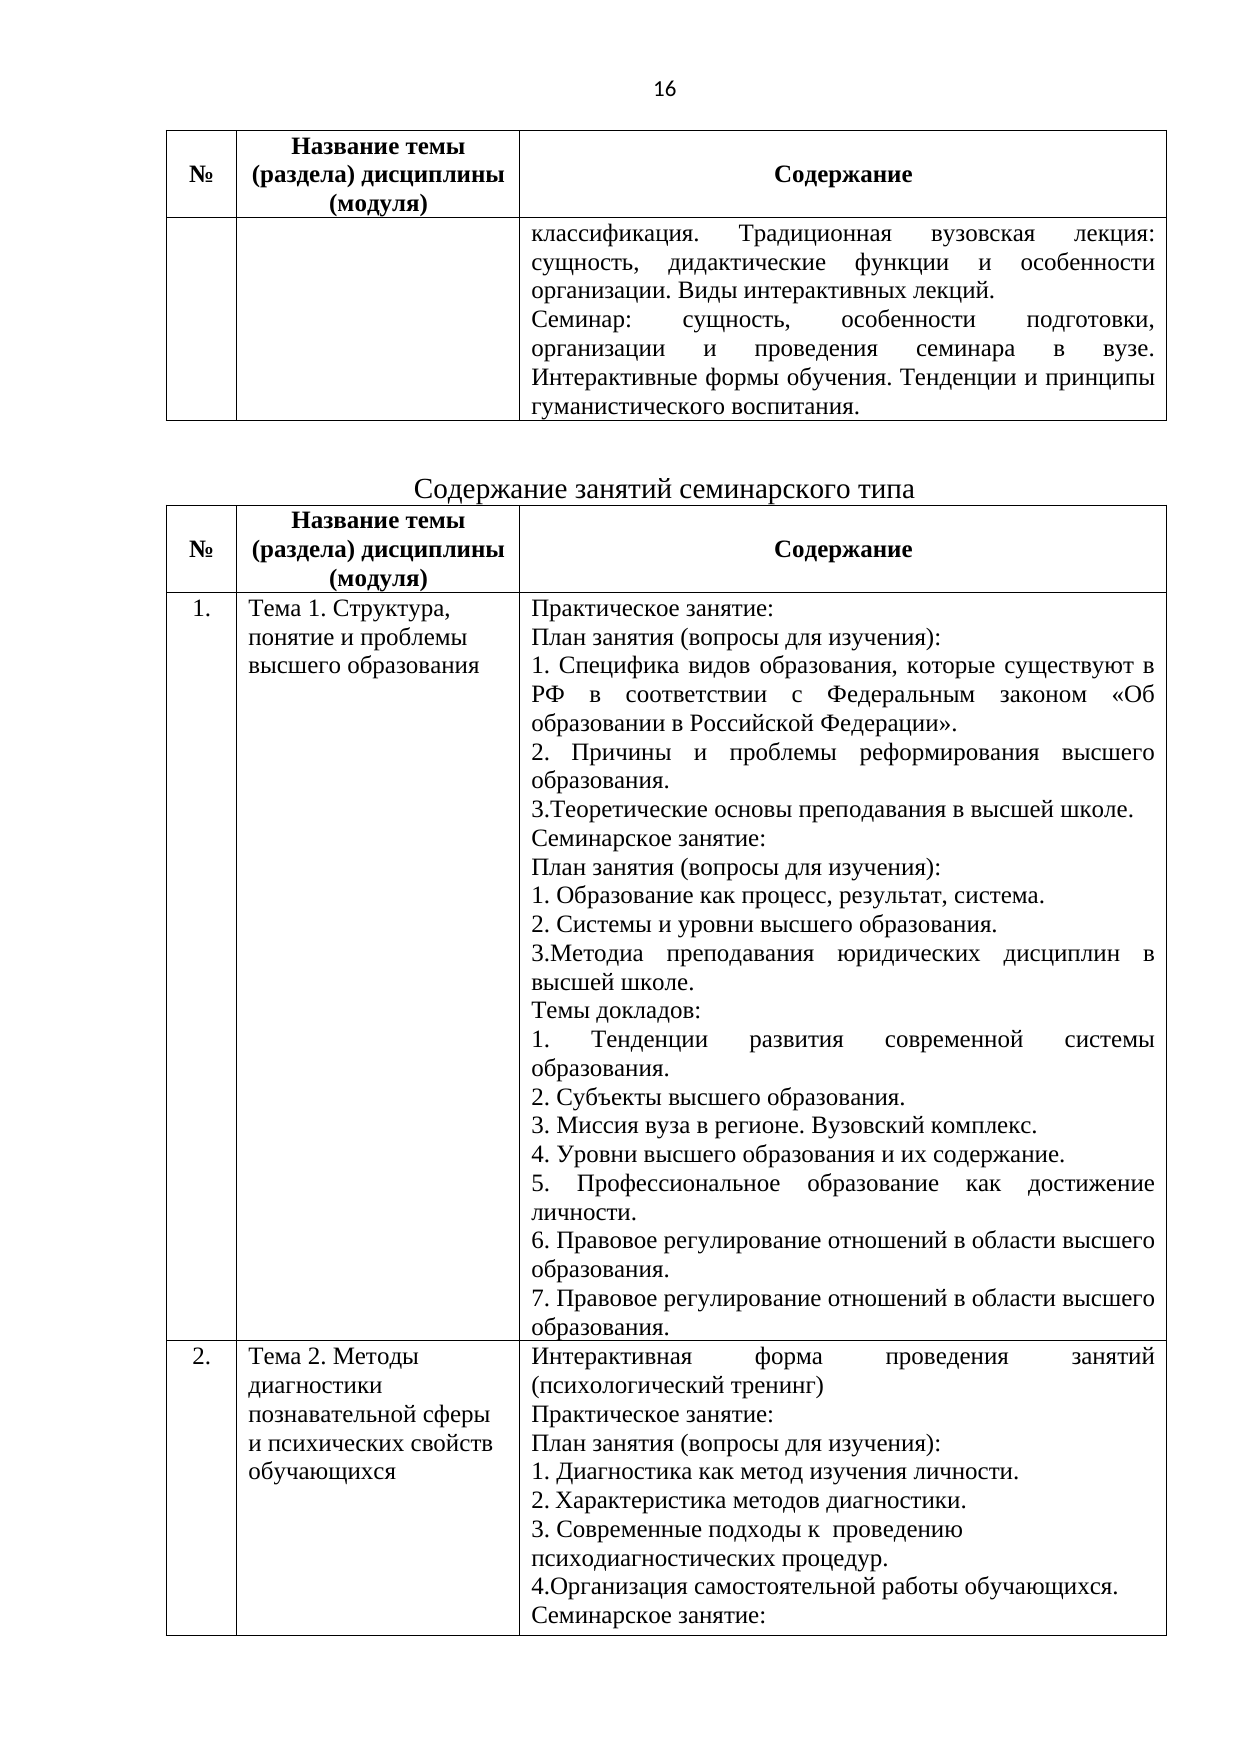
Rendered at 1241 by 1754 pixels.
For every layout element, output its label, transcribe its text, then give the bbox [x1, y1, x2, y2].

table_header Название темы (раздела) дисциплины (модуля) [237, 131, 519, 217]
text Содержание занятий семинарского типа [177, 471, 1152, 504]
table_header Содержание [520, 131, 1166, 217]
table_header № [167, 506, 236, 592]
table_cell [520, 218, 1166, 420]
table_cell 2. [167, 1341, 236, 1635]
table_cell 5. [167, 218, 236, 420]
table_cell Практическое занятие: План занятия (вопросы для изучения): 1. Специфика видов образования, которые существуют в РФ в соответствии с Федеральным законом «Об образовании в Российской Федерации». 2. Причины и проблемы реформирования высшего образования. 3.Теоретические основы преподавания в высшей школе. Семинарское занятие: План занятия (вопросы для изучения): 1. Образование как процесс, результат, система. 2. Системы и уровни высшего образования. 3.Методиа преподавания юридических дисциплин в высшей школе. Темы докладов: 1. Тенденции развития современной системы образования. 2. Субъекты высшего образования. 3. Миссия вуза в регионе. Вузовский комплекс. 4. Уровни высшего образования и их содержание. 5. Профессиональное образование как достижение личности. 6. Правовое регулирование отношений в области высшего образования. 7. Правовое регулирование отношений в области высшего образования. [520, 593, 1166, 1340]
table_header № [167, 131, 236, 217]
table_cell Тема 1. Структура, понятие и проблемы высшего образования [237, 593, 519, 1340]
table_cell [520, 1341, 1166, 1635]
table_cell 1. [167, 593, 236, 1340]
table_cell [237, 218, 519, 420]
table_header Название темы (раздела) дисциплины (модуля) [237, 506, 519, 592]
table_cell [237, 1341, 519, 1635]
table_header Содержание [520, 506, 1166, 592]
